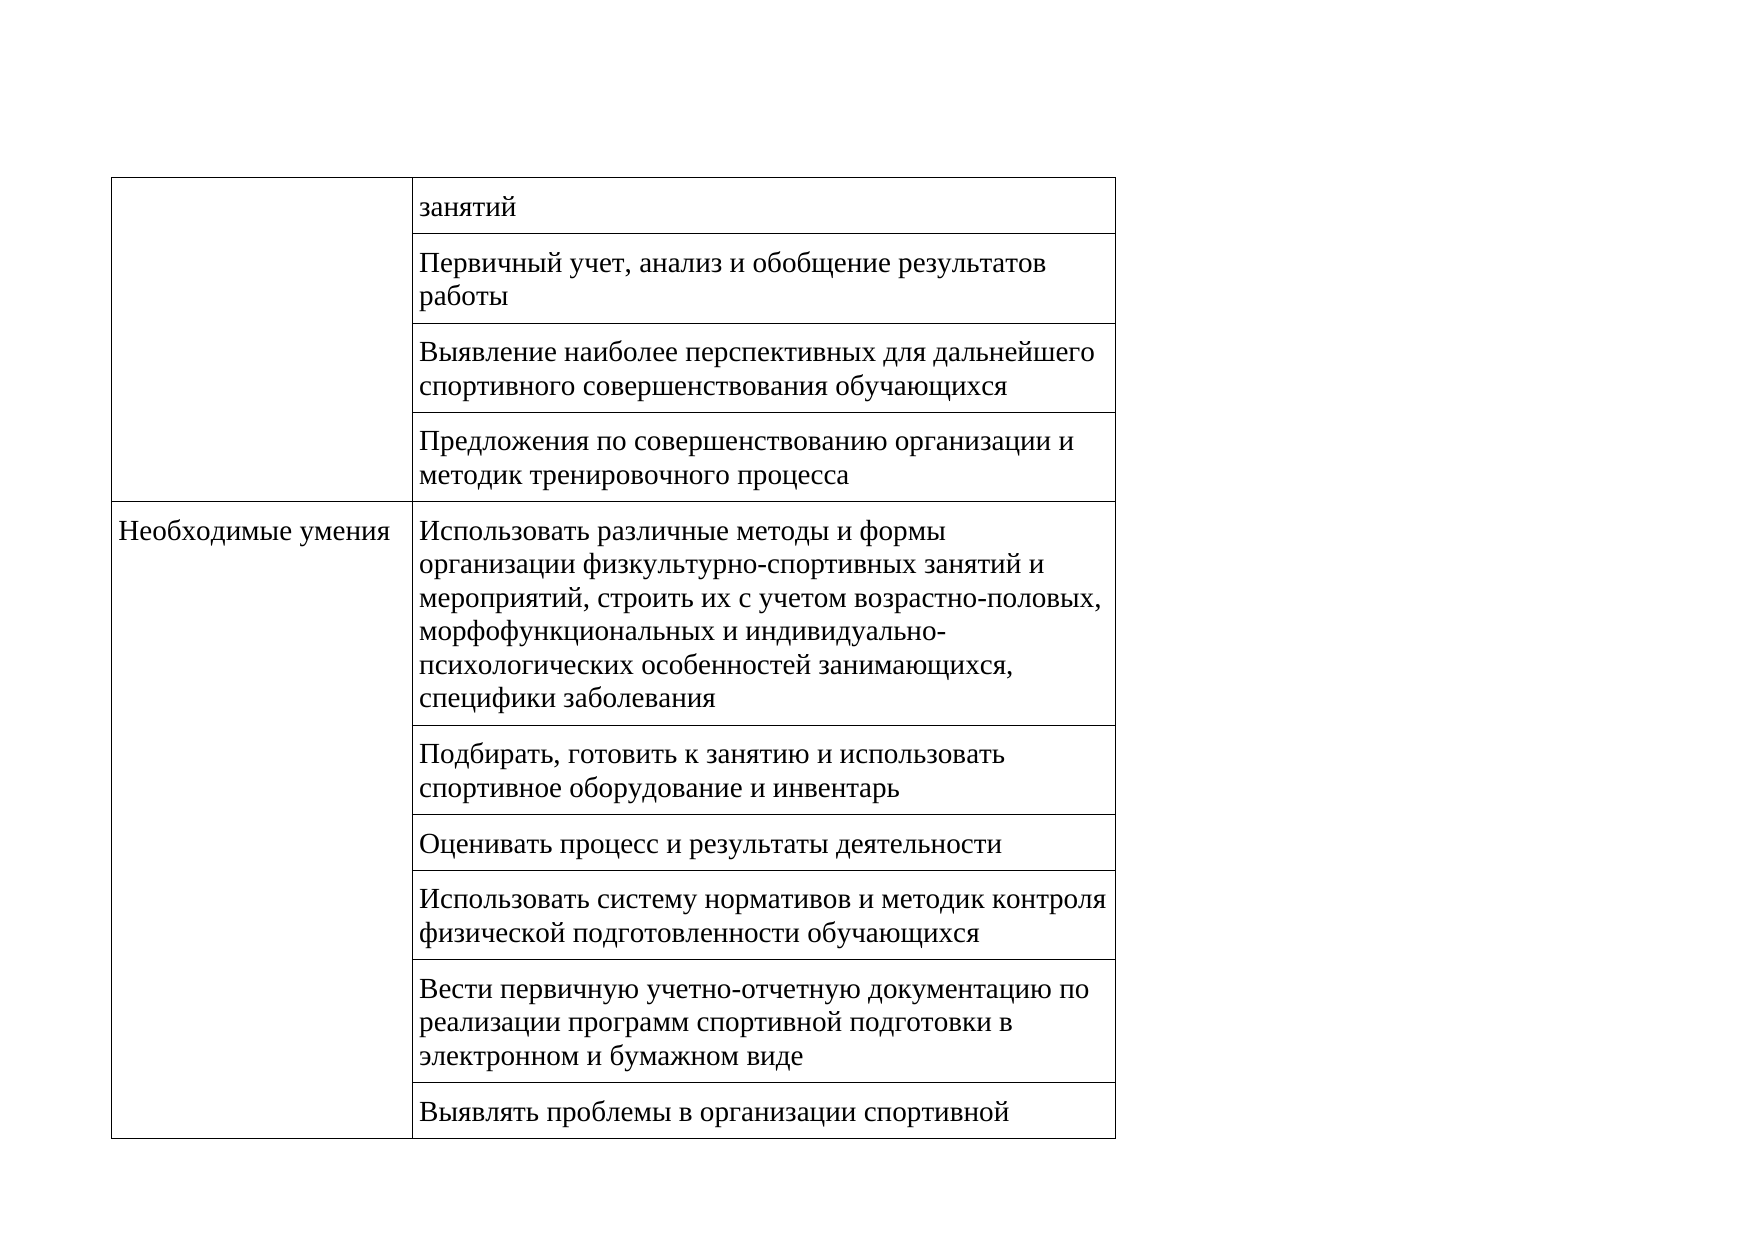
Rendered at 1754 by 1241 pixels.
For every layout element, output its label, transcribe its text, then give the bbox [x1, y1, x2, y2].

table_cell Первичный учет, анализ и обобщение результатов работы [413, 234, 1115, 322]
table_cell Необходимые умения [112, 502, 412, 1138]
table_cell Оценивать процесс и результаты деятельности [413, 815, 1115, 870]
table_cell Вести первичную учетно-отчетную документацию по реализации программ спортивной подготовки в электронном и бумажном виде [413, 960, 1115, 1082]
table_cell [413, 178, 1115, 233]
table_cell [413, 1083, 1115, 1138]
table_cell Подбирать, готовить к занятию и использовать спортивное оборудование и инвентарь [413, 726, 1115, 814]
table_cell Предложения по совершенствованию организации и методик тренировочного процесса [413, 413, 1115, 501]
table_cell Использовать систему нормативов и методик контроля физической подготовленности обучающихся [413, 871, 1115, 959]
table_cell Выявление наиболее перспективных для дальнейшего спортивного совершенствования обучающихся [413, 324, 1115, 412]
table_cell Использовать различные методы и формы организации физкультурно-спортивных занятий и мероприятий, строить их с учетом возрастно-половых, морфофункциональных и индивидуально-психологических особенностей занимающихся, специфики заболевания [413, 502, 1115, 725]
